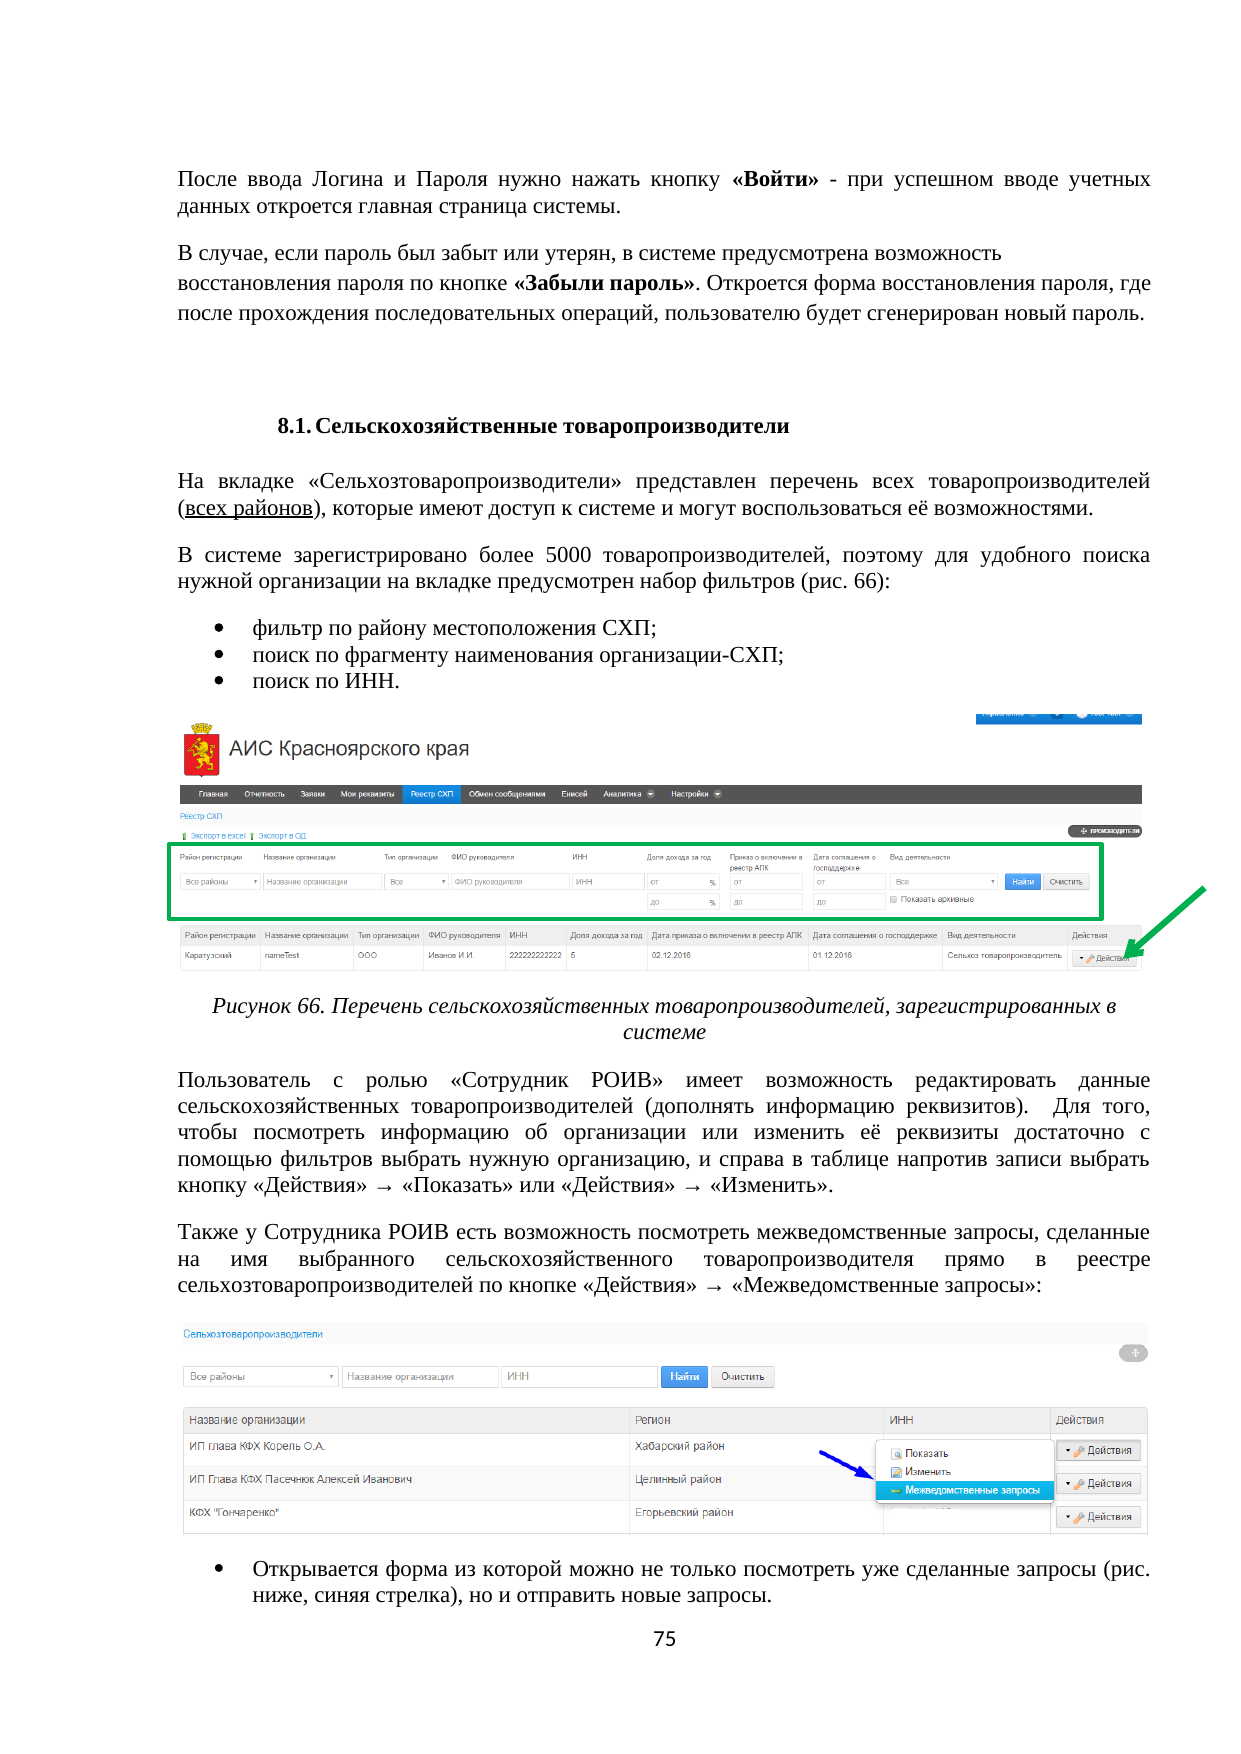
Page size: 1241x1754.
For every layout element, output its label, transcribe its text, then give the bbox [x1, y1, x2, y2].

text В случае, если пароль был забыт или утерян, в системе предусмотрена возможность восстановления пароля по кнопке «Забыли пароль». Откроется форма восстановления пароля, где после прохождения последовательных операций, пользователю будет сгенерирован новый пароль. [177, 239, 1152, 326]
list фильтр по району местоположения СХП; [215, 614, 1152, 641]
picture [177, 1318, 1152, 1535]
subtitle Сельскохозяйственные товаропроизводители [277, 412, 1152, 438]
text На вкладке «Сельхозтоваропроизводители» представлен перечень всех товаропроизводителей (всех районов), которые имеют доступ к системе и могут воспользоваться её возможностями. [177, 467, 1152, 520]
text После ввода Логина и Пароля нужно нажать кнопку «Войти» - при успешном вводе учетных данных откроется главная страница системы. [177, 165, 1152, 218]
text Пользователь с ролью «Сотрудник РОИВ» имеет возможность редактировать данные сельскохозяйственных товаропроизводителей (дополнять информацию реквизитов). Для того, чтобы посмотреть информацию об организации или изменить её реквизиты достаточно с помощью фильтров выбрать нужную организацию, и справа в таблице напротив записи выбрать кнопку «Действия» → «Показать» или «Действия» → «Изменить». [177, 1066, 1152, 1197]
text Также у Сотрудника РОИВ есть возможность посмотреть межведомственные запросы, сделанные на имя выбранного сельскохозяйственного товаропроизводителя прямо в реестре сельхозтоваропроизводителей по кнопке «Действия» → «Межведомственные запросы»: [177, 1218, 1152, 1297]
picture [177, 846, 1099, 917]
text Рисунок 66. Перечень сельскохозяйственных товаропроизводителей, зарегистрированных в системе [177, 992, 1152, 1045]
list Открывается форма из которой можно не только посмотреть уже сделанные запросы (рис. ниже, синяя стрелка), но и отправить новые запросы. [215, 1555, 1152, 1608]
list поиск по фрагменту наименования организации-СХП; [215, 641, 1152, 667]
list поиск по ИНН. [215, 667, 1152, 693]
picture [177, 714, 1152, 972]
text В системе зарегистрировано более 5000 товаропроизводителей, поэтому для удобного поиска нужной организации на вкладке предусмотрен набор фильтров (рис. 66): [177, 541, 1152, 593]
